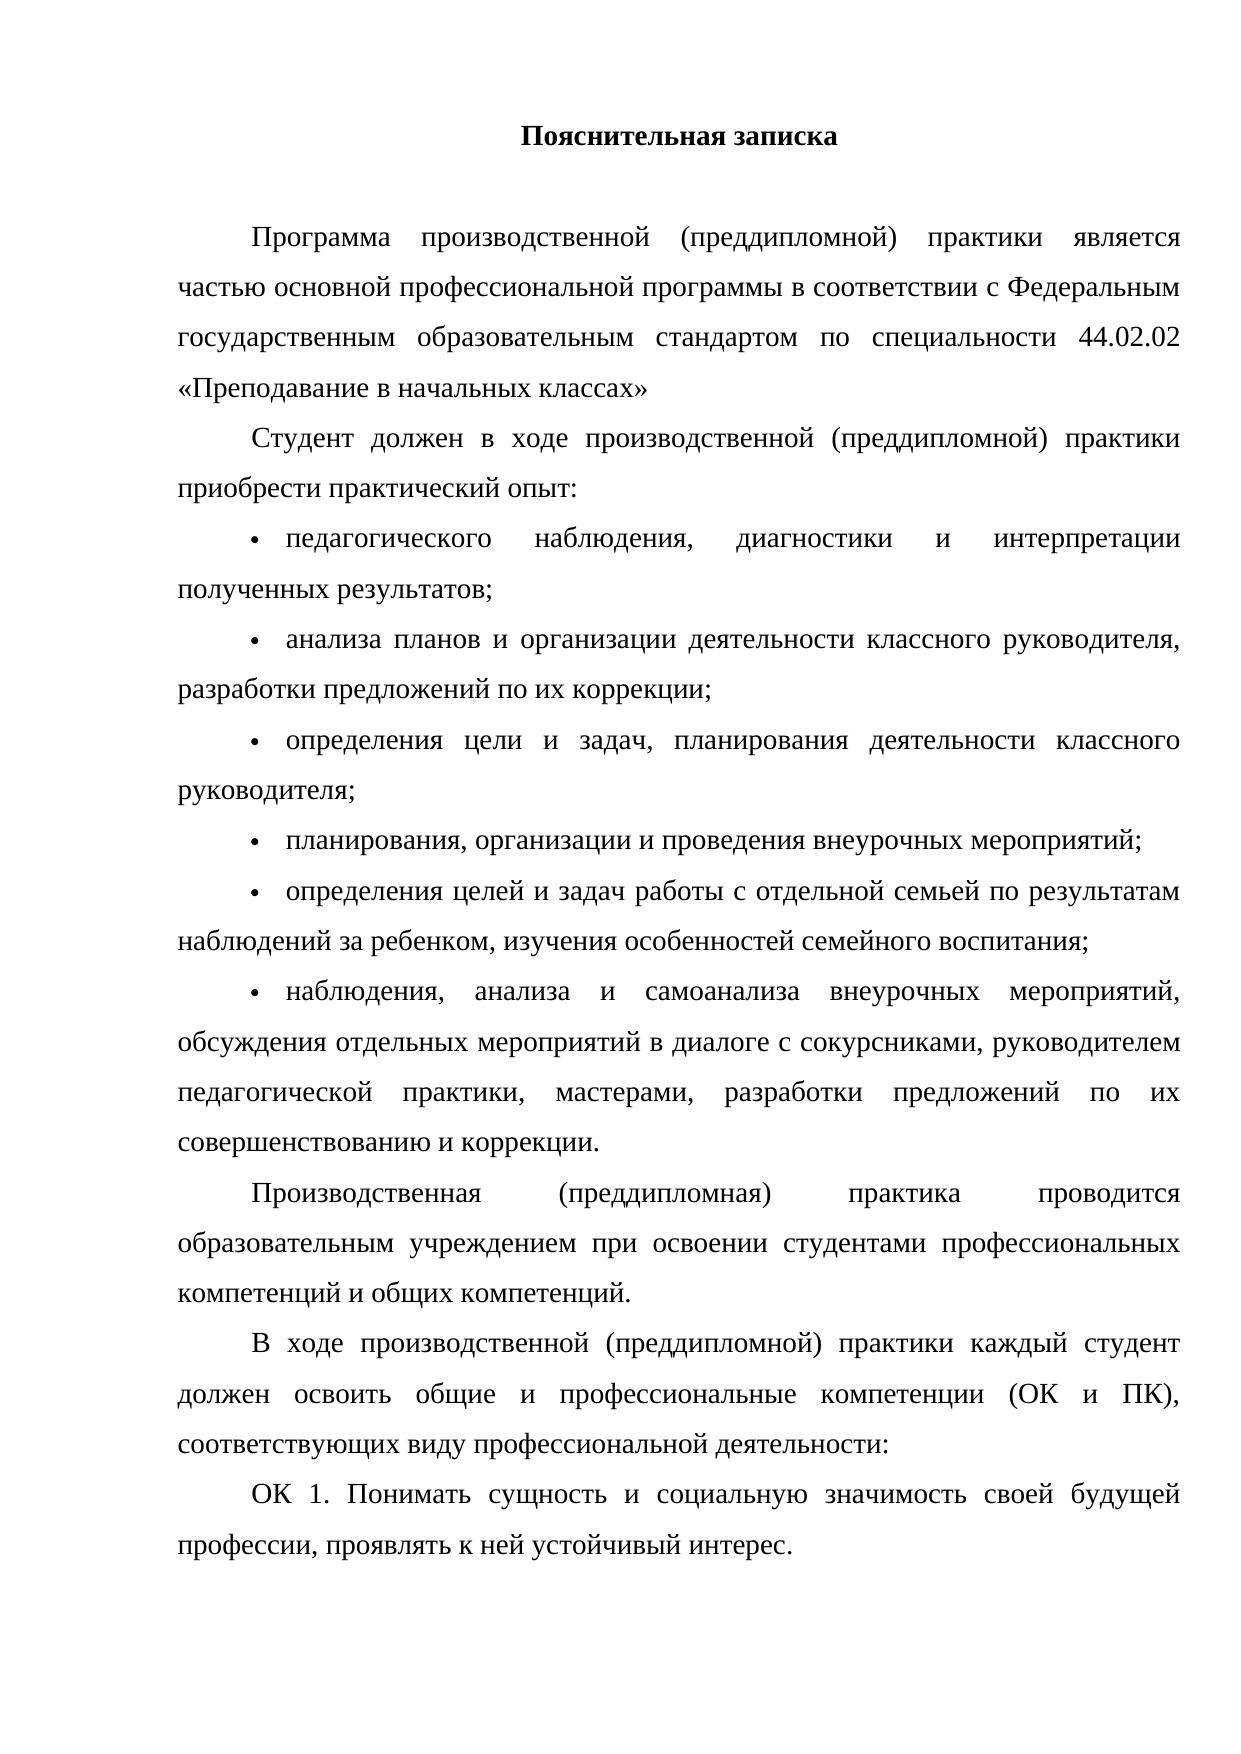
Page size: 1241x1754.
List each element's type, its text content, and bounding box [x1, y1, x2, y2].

text ОК 1. Понимать сущность и социальную значимость своей будущей профессии, проявлять к ней устойчивый интерес. [177, 1477, 1181, 1560]
text Студент должен в ходе производственной (преддипломной) практики приобрести практический опыт: [177, 420, 1181, 504]
text В ходе производственной (преддипломной) практики каждый студент должен освоить общие и профессиональные компетенции (ОК и ПК), соответствующих виду профессиональной деятельности: [177, 1326, 1181, 1460]
list определения целей и задач работы с отдельной семьей по результатам наблюдений за ребенком, изучения особенностей семейного воспитания; [177, 873, 1181, 957]
text Пояснительная записка [177, 118, 1181, 152]
list анализа планов и организации деятельности классного руководителя, разработки предложений по их коррекции; [177, 621, 1181, 705]
text Программа производственной (преддипломной) практики является частью основной профессиональной программы в соответствии с Федеральным государственным образовательным стандартом по специальности 44.02.02 «Преподавание в начальных классах» [177, 219, 1181, 403]
text Производственная (преддипломная) практика проводится образовательным учреждением при освоении студентами профессиональных компетенций и общих компетенций. [177, 1175, 1181, 1309]
list планирования, организации и проведения внеурочных мероприятий; [177, 822, 1181, 856]
list наблюдения, анализа и самоанализа внеурочных мероприятий, обсуждения отдельных мероприятий в диалоге с сокурсниками, руководителем педагогической практики, мастерами, разработки предложений по их совершенствованию и коррекции. [177, 973, 1181, 1158]
list педагогического наблюдения, диагностики и интерпретации полученных результатов; [177, 521, 1181, 604]
list определения цели и задач, планирования деятельности классного руководителя; [177, 722, 1181, 806]
